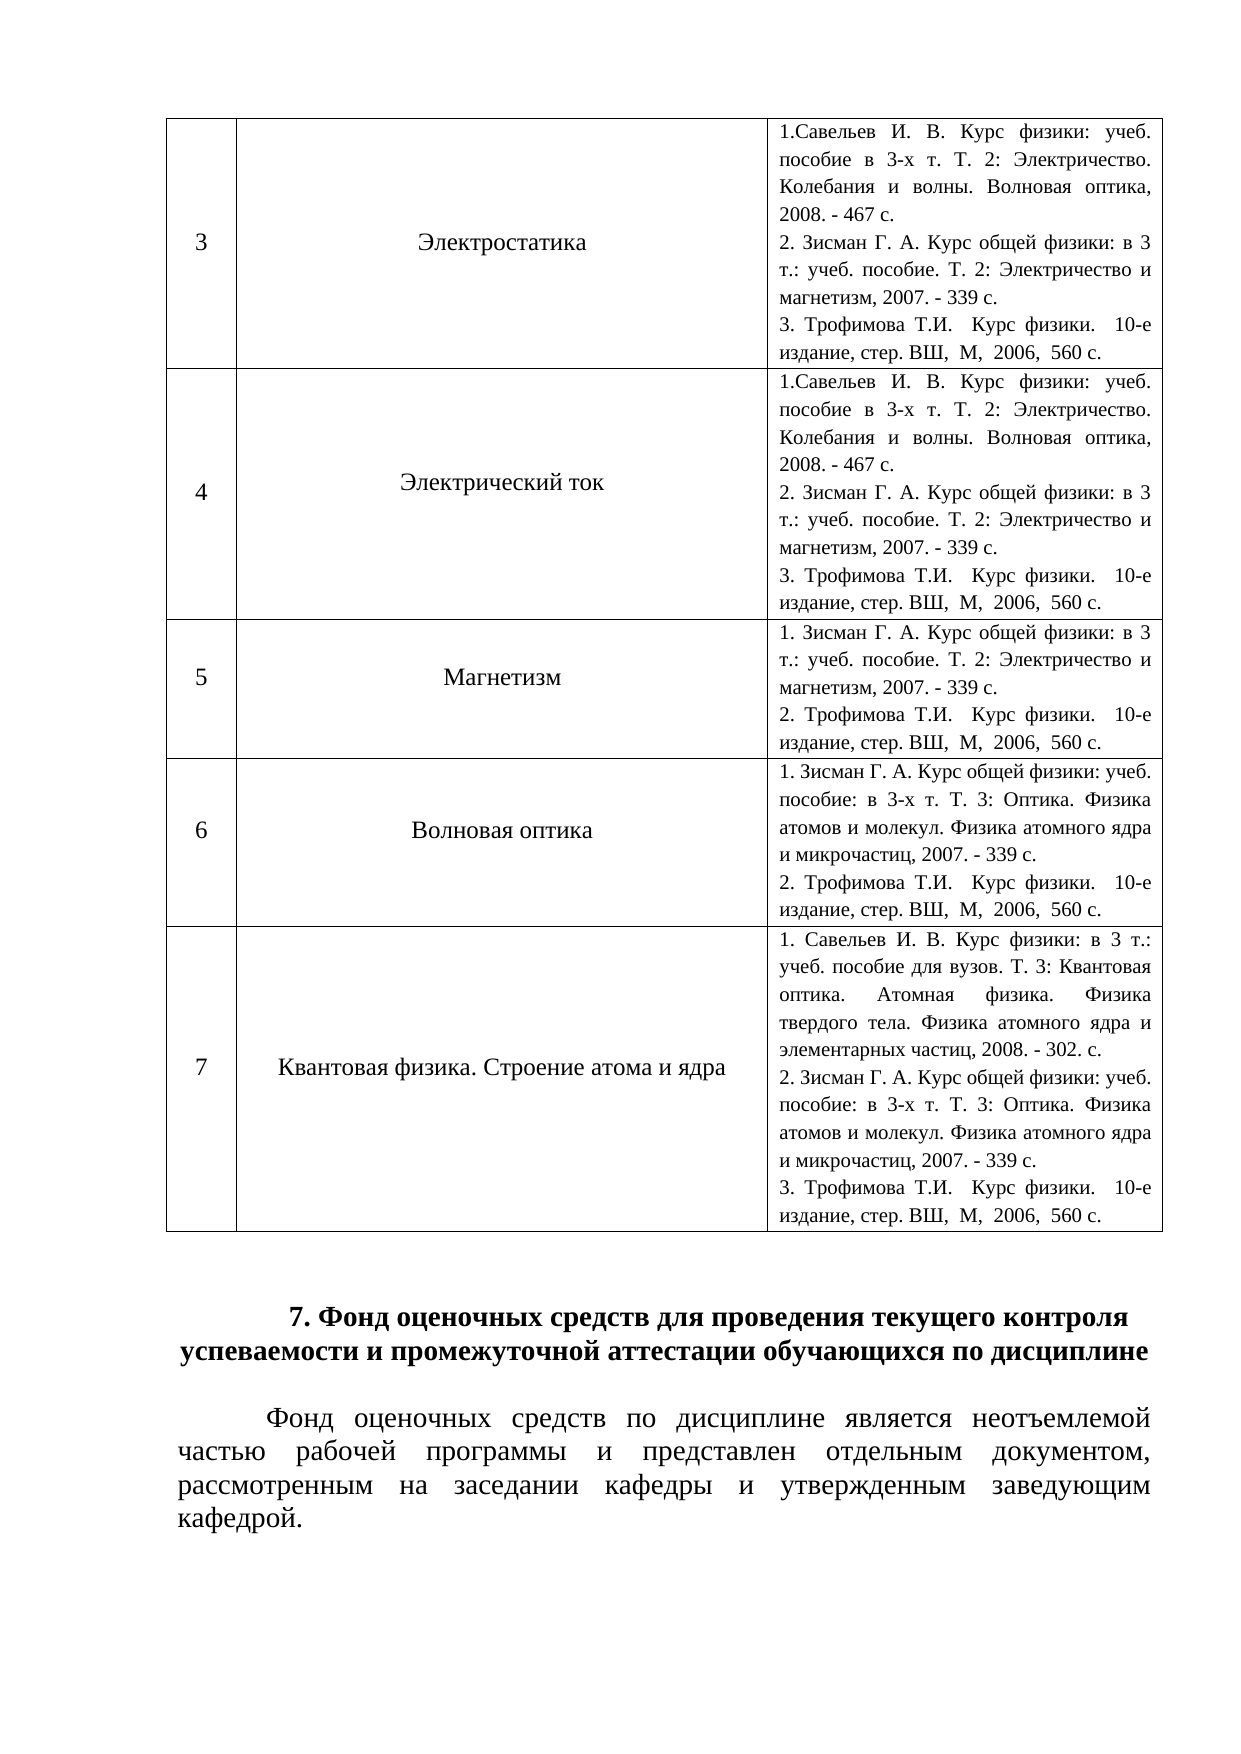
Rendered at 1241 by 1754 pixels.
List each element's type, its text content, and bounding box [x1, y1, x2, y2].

table_cell 1. Зисман Г. А. Курс общей физики: в 3 т.: учеб. пособие. Т. 2: Электричество и магнетизм, 2007. - 339 с. 2. Трофимова Т.И. Курс физики. 10-е издание, стер. ВШ, М, 2006, 560 с. [768, 620, 1162, 758]
table_cell Волновая оптика [237, 759, 767, 926]
table_cell 1. Зисман Г. А. Курс общей физики: учеб. пособие: в 3-х т. Т. 3: Оптика. Физика атомов и молекул. Физика атомного ядра и микрочастиц, 2007. - 339 с. 2. Трофимова Т.И. Курс физики. 10-е издание, стер. ВШ, М, 2006, 560 с. [768, 759, 1162, 926]
table_cell 6 [167, 759, 236, 926]
table_cell Электростатика [237, 119, 767, 368]
table_cell Магнетизм [237, 620, 767, 758]
table_cell 1. Савельев И. В. Курс физики: в 3 т.: учеб. пособие для вузов. Т. 3: Квантовая оптика. Атомная физика. Физика твердого тела. Физика атомного ядра и элементарных частиц, 2008. - 302. с. 2. Зисман Г. А. Курс общей физики: учеб. пособие: в 3-х т. Т. 3: Оптика. Физика атомов и молекул. Физика атомного ядра и микрочастиц, 2007. - 339 с. 3. Трофимова Т.И. Курс физики. 10-е издание, стер. ВШ, М, 2006, 560 с. [768, 927, 1162, 1231]
table_cell 5 [167, 620, 236, 758]
text Фонд оценочных средств по дисциплине является неотъемлемой частью рабочей программы и представлен отдельным документом, рассмотренным на заседании кафедры и утвержденным заведующим кафедрой. [177, 1400, 1152, 1534]
table_cell 3 [167, 119, 236, 368]
table_cell Электрический ток [237, 369, 767, 618]
table_cell Квантовая физика. Строение атома и ядра [237, 927, 767, 1231]
table_cell 1.Савельев И. В. Курс физики: учеб. пособие в 3-х т. Т. 2: Электричество. Колебания и волны. Волновая оптика, 2008. - 467 с. 2. Зисман Г. А. Курс общей физики: в 3 т.: учеб. пособие. Т. 2: Электричество и магнетизм, 2007. - 339 с. 3. Трофимова Т.И. Курс физики. 10-е издание, стер. ВШ, М, 2006, 560 с. [768, 369, 1162, 618]
table_cell 1.Савельев И. В. Курс физики: учеб. пособие в 3-х т. Т. 2: Электричество. Колебания и волны. Волновая оптика, 2008. - 467 с. 2. Зисман Г. А. Курс общей физики: в 3 т.: учеб. пособие. Т. 2: Электричество и магнетизм, 2007. - 339 с. 3. Трофимова Т.И. Курс физики. 10-е издание, стер. ВШ, М, 2006, 560 с. [768, 119, 1162, 368]
table_cell 4 [167, 369, 236, 618]
table_cell 7 [167, 927, 236, 1231]
text 7. Фонд оценочных средств для проведения текущего контроля успеваемости и промежуточной аттестации обучающихся по дисциплине [177, 1299, 1152, 1366]
